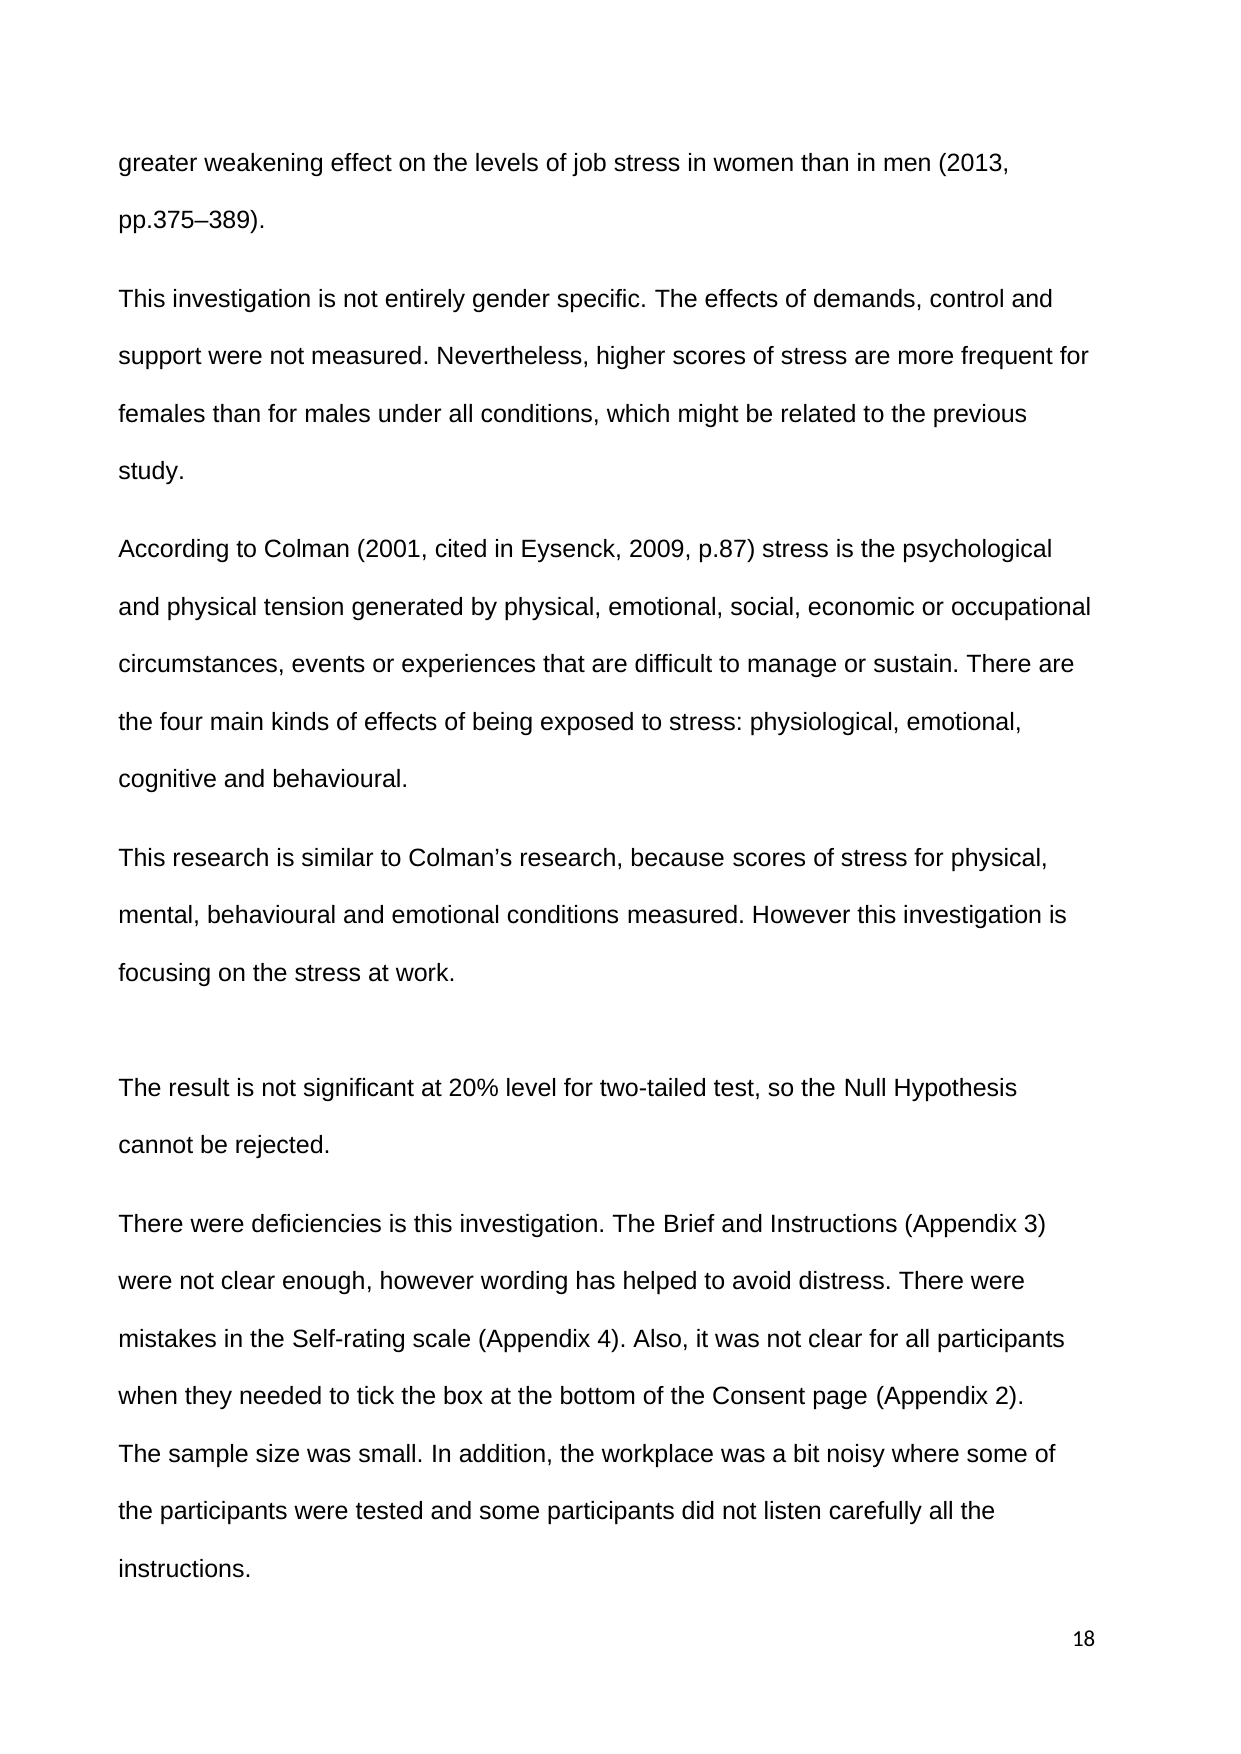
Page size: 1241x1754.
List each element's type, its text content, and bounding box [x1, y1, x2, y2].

text This research is similar to Colman’s research, because scores of stress for physical, mental, behavioural and emotional conditions measured. However this investigation is focusing on the stress at work. [118, 843, 1095, 986]
text There were deficiencies is this investigation. The Brief and Instructions (Appendix 3) were not clear enough, however wording has helped to avoid distress. There were mistakes in the Self-rating scale (Appendix 4). Also, it was not clear for all participants when they needed to tick the box at the bottom of the Consent page (Appendix 2). [118, 1208, 1095, 1410]
text The result is not significant at 20% level for two-tailed test, so the Null Hypothesis cannot be rejected. [118, 1073, 1095, 1159]
text According to Colman (2001, cited in Eysenck, 2009, p.87) stress is the psychological and physical tension generated by physical, emotional, social, economic or occupational circumstances, events or experiences that are difficult to manage or sustain. There are the four main kinds of effects of being exposed to stress: physiological, emotional, cognitive and behavioural. [118, 534, 1095, 793]
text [118, 148, 1095, 234]
text This investigation is not entirely gender specific. The effects of demands, control and support were not measured. Nevertheless, higher scores of stress are more frequent for females than for males under all conditions, which might be related to the previous study. [118, 283, 1095, 485]
text The sample size was small. In addition, the workplace was a bit noisy where some of the participants were tested and some participants did not listen carefully all the instructions. [118, 1438, 1095, 1582]
